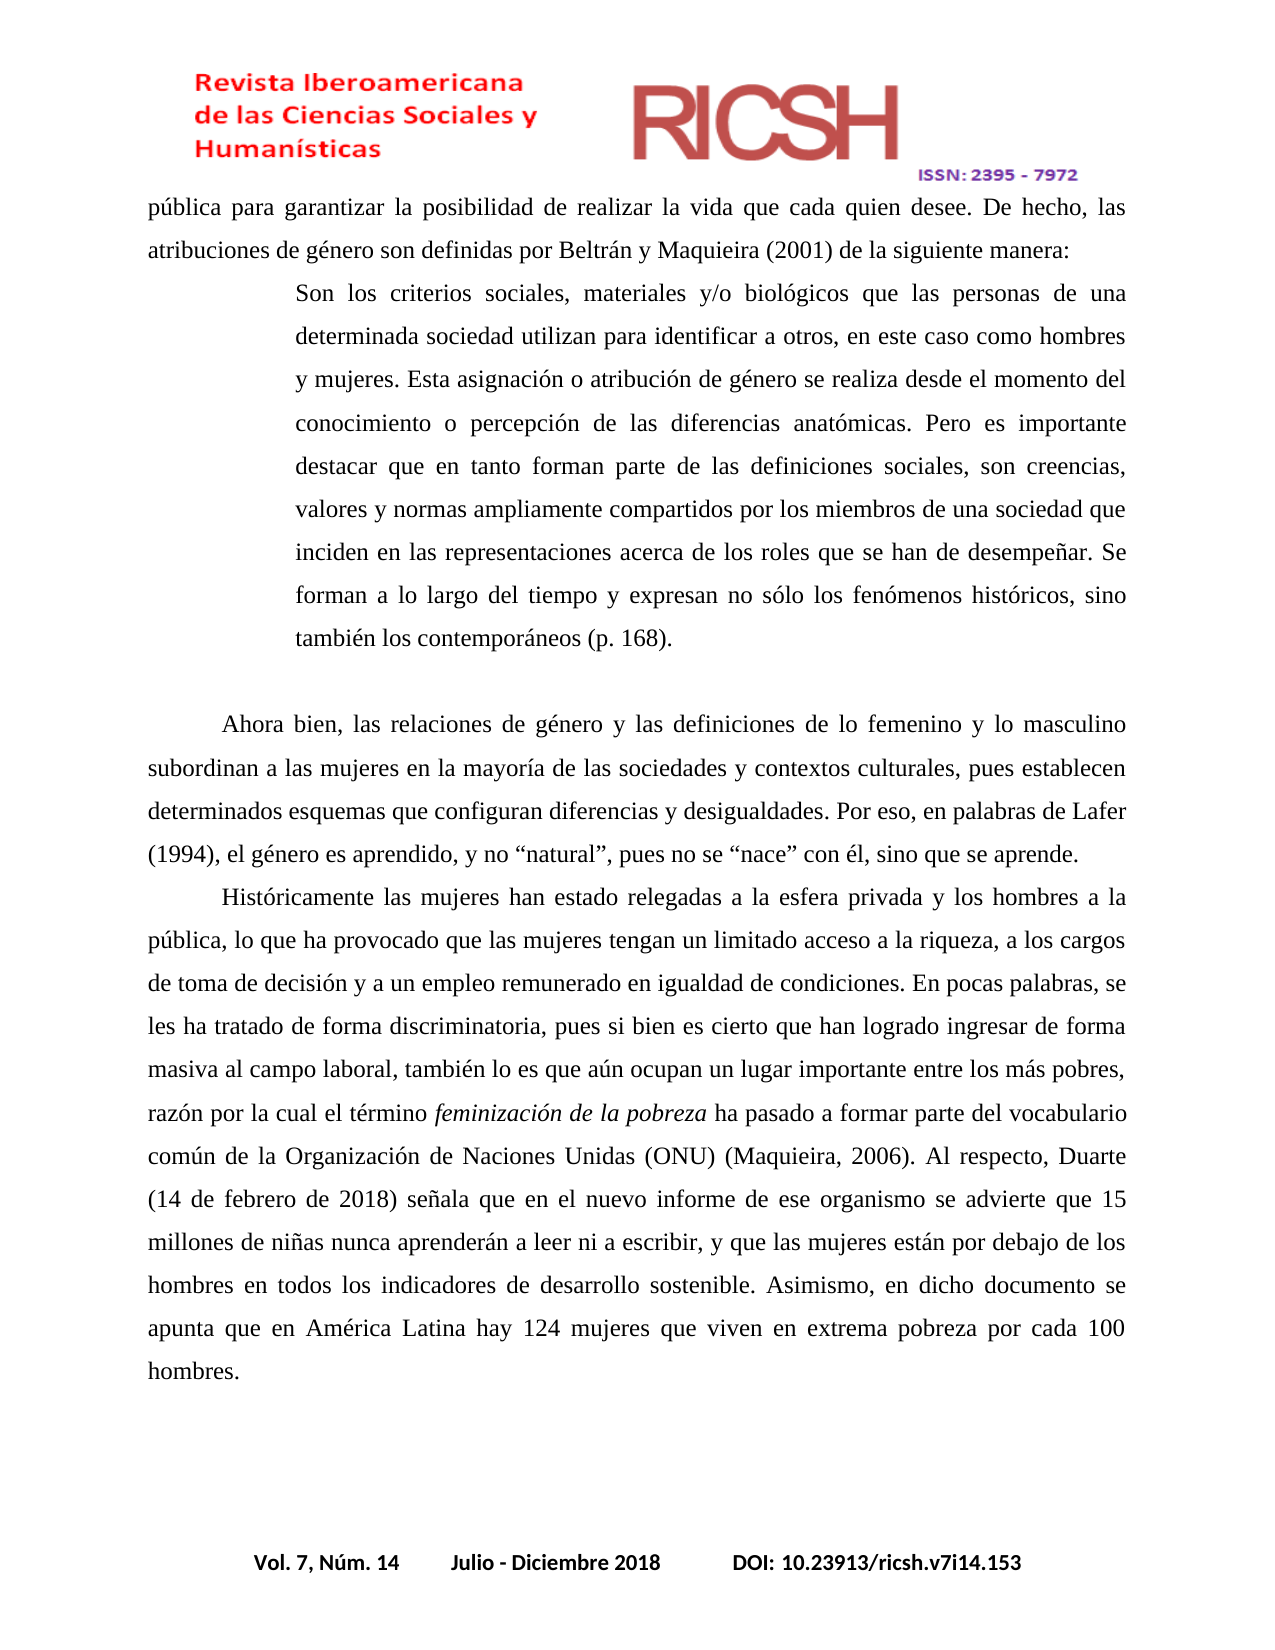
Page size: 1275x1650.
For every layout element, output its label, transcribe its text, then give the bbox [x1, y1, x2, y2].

text Históricamente las mujeres han estado relegadas a la esfera privada y los hombres a la pública, lo que ha provocado que las mujeres tengan un limitado acceso a la riqueza, a los cargos de toma de decisión y a un empleo remunerado en igualdad de condiciones. En pocas palabras, se les ha tratado de forma discriminatoria, pues si bien es cierto que han logrado ingresar de forma masiva al campo laboral, también lo es que aún ocupan un lugar importante entre los más pobres, razón por la cual el término feminización de la pobreza ha pasado a formar parte del vocabulario común de la Organización de Naciones Unidas (ONU) (Maquieira, 2006). Al respecto, Duarte (14 de febrero de 2018) señala que en el nuevo informe de ese organismo se advierte que 15 millones de niñas nunca aprenderán a leer ni a escribir, y que las mujeres están por debajo de los hombres en todos los indicadores de desarrollo sostenible. Asimismo, en dicho documento se apunta que en América Latina hay 124 mujeres que viven en extrema pobreza por cada 100 hombres. [148, 882, 1127, 1385]
picture [194, 73, 1081, 183]
text Son los criterios sociales, materiales y/o biológicos que las personas de una determinada sociedad utilizan para identificar a otros, en este caso como hombres y mujeres. Esta asignación o atribución de género se realiza desde el momento del conocimiento o percepción de las diferencias anatómicas. Pero es importante destacar que en tanto forman parte de las definiciones sociales, son creencias, valores y normas ampliamente compartidos por los miembros de una sociedad que inciden en las representaciones acerca de los roles que se han de desempeñar. Se forman a lo largo del tiempo y expresan no sólo los fenómenos históricos, sino también los contemporáneos (p. 168). [295, 278, 1127, 652]
text Ahora bien, las relaciones de género y las definiciones de lo femenino y lo masculino subordinan a las mujeres en la mayoría de las sociedades y contextos culturales, pues establecen determinados esquemas que configuran diferencias y desigualdades. Por eso, en palabras de Lafer (1994), el género es aprendido, y no “natural”, pues no se “nace” con él, sino que se aprende. [148, 709, 1127, 868]
